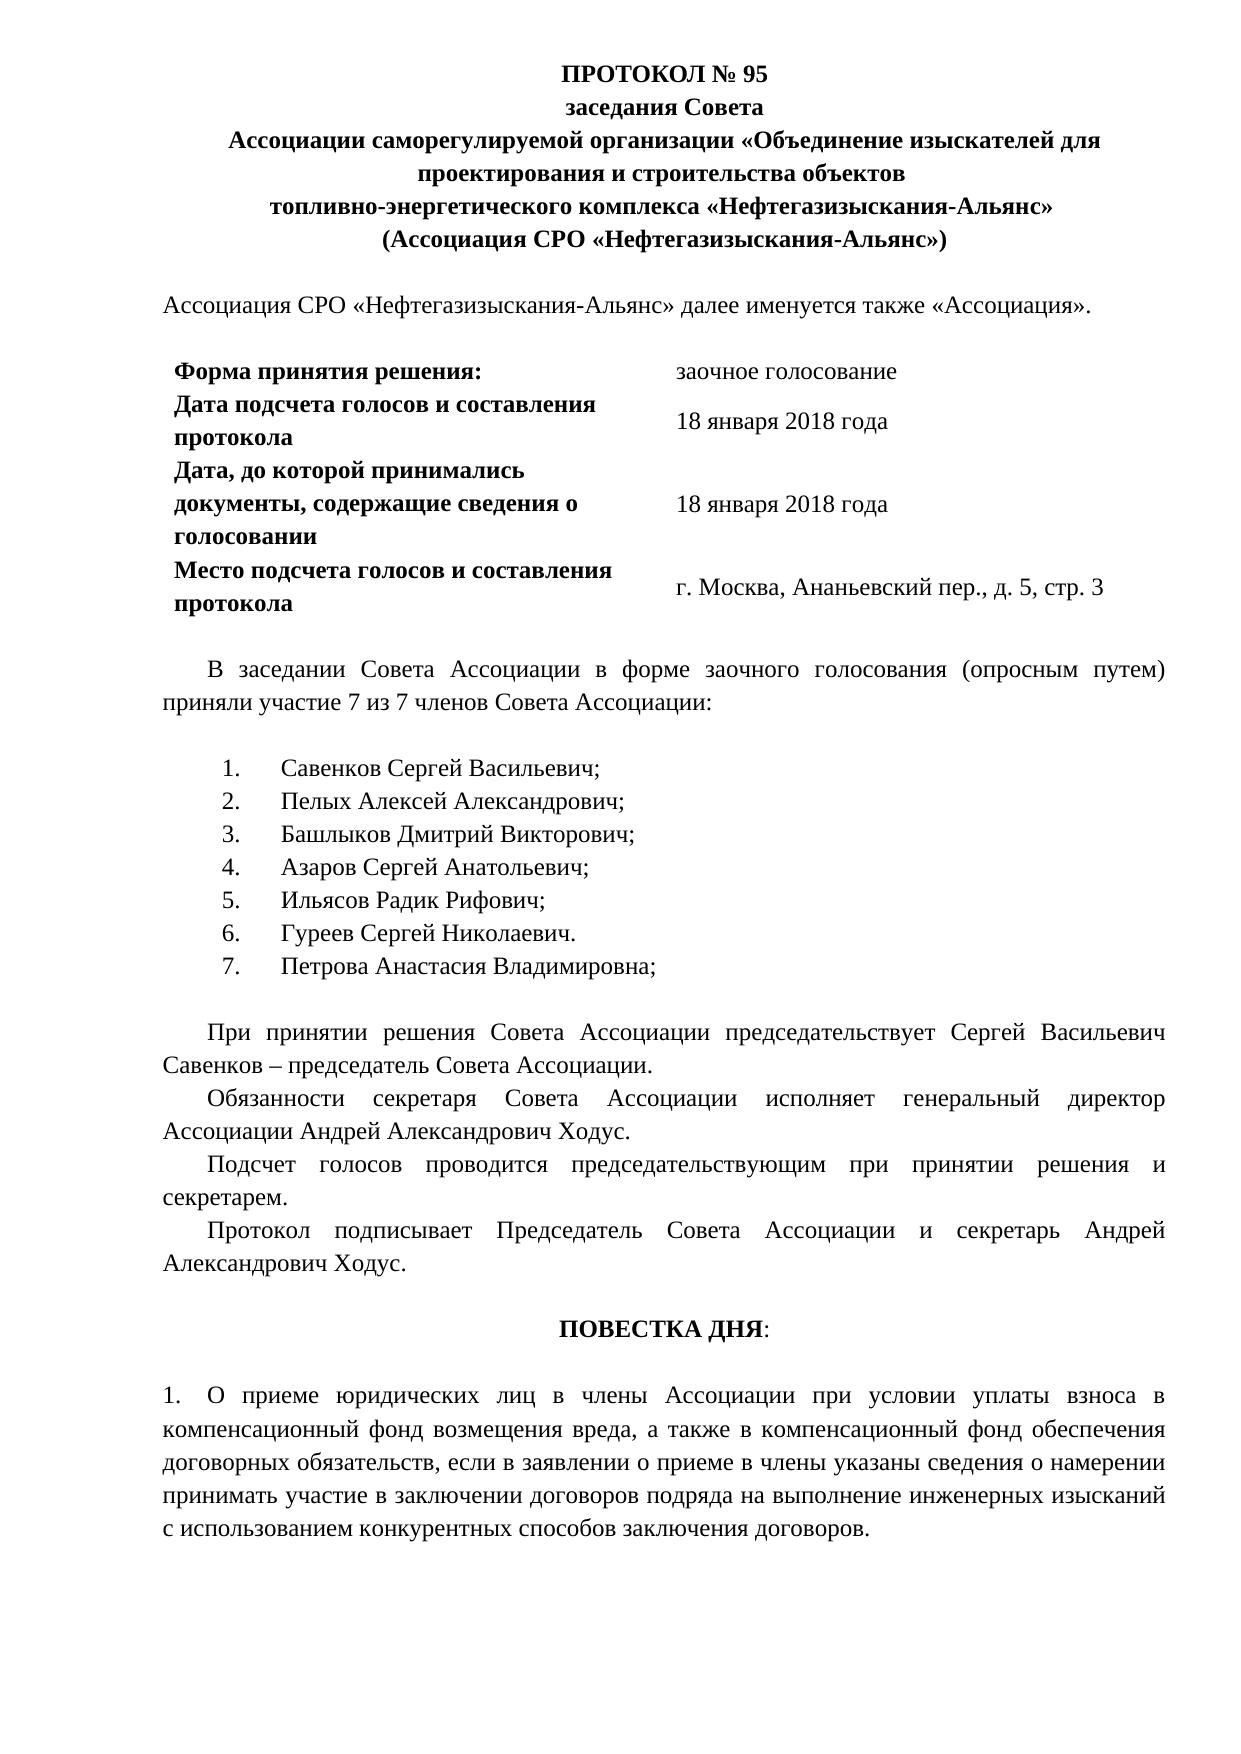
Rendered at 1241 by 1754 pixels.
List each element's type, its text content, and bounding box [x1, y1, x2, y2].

table_cell Место подсчета голосов и составления протокола [163, 555, 664, 621]
table_cell г. Москва, Ананьевский пер., д. 5, стр. 3 [665, 555, 1196, 621]
text Обязанности секретаря Совета Ассоциации исполняет генеральный директор Ассоциации Андрей Александрович Ходус. [162, 1083, 1166, 1145]
list Пелых Алексей Александрович; [222, 786, 1166, 815]
table_cell Дата подсчета голосов и составления протокола [163, 389, 664, 455]
subtitle Протокол № 95 [162, 59, 1166, 88]
text заседания Совета [162, 92, 1166, 121]
list Башлыков Дмитрий Викторович; [222, 819, 1166, 848]
list Ильясов Радик Рифович; [222, 885, 1166, 914]
table_cell 18 января 2018 года [665, 389, 1196, 455]
table_cell 18 января 2018 года [665, 455, 1196, 555]
text В заседании Совета Ассоциации в форме заочного голосования (опросным путем) приняли участие 7 из 7 членов Совета Ассоциации: [162, 654, 1166, 716]
text Протокол подписывает Председатель Совета Ассоциации и секретарь Андрей Александрович Ходус. [162, 1216, 1166, 1277]
table_cell Дата, до которой принимались документы, содержащие сведения о голосовании [163, 455, 664, 555]
table_header Форма принятия решения: [163, 356, 664, 389]
text ПОВЕСТКА ДНЯ: [162, 1314, 1166, 1343]
list Савенков Сергей Васильевич; [222, 753, 1166, 782]
list Азаров Сергей Анатольевич; [222, 852, 1166, 881]
list Петрова Анастасия Владимировна; [222, 951, 1166, 980]
text При принятии решения Совета Ассоциации председательствует Сергей Васильевич Савенков – председатель Совета Ассоциации. [162, 1017, 1166, 1079]
text Подсчет голосов проводится председательствующим при принятии решения и секретарем. [162, 1149, 1166, 1211]
table_header заочное голосование [665, 356, 1196, 389]
list Гуреев Сергей Николаевич. [222, 918, 1166, 947]
text Ассоциация СРО «Нефтегазизыскания-Альянс» далее именуется также «Ассоциация». [162, 290, 1166, 319]
list О приеме юридических лиц в члены Ассоциации при условии уплаты взноса в компенсационный фонд возмещения вреда, а также в компенсационный фонд обеспечения договорных обязательств, если в заявлении о приеме в члены указаны сведения о намерении принимать участие в заключении договоров подряда на выполнение инженерных изысканий с использованием конкурентных способов заключения договоров. [162, 1381, 1166, 1541]
text Ассоциации саморегулируемой организации «Объединение изыскателей для проектирования и строительства объектов топливно-энергетического комплекса «Нефтегазизыскания-Альянс» (Ассоциация СРО «Нефтегазизыскания-Альянс») [162, 125, 1166, 253]
